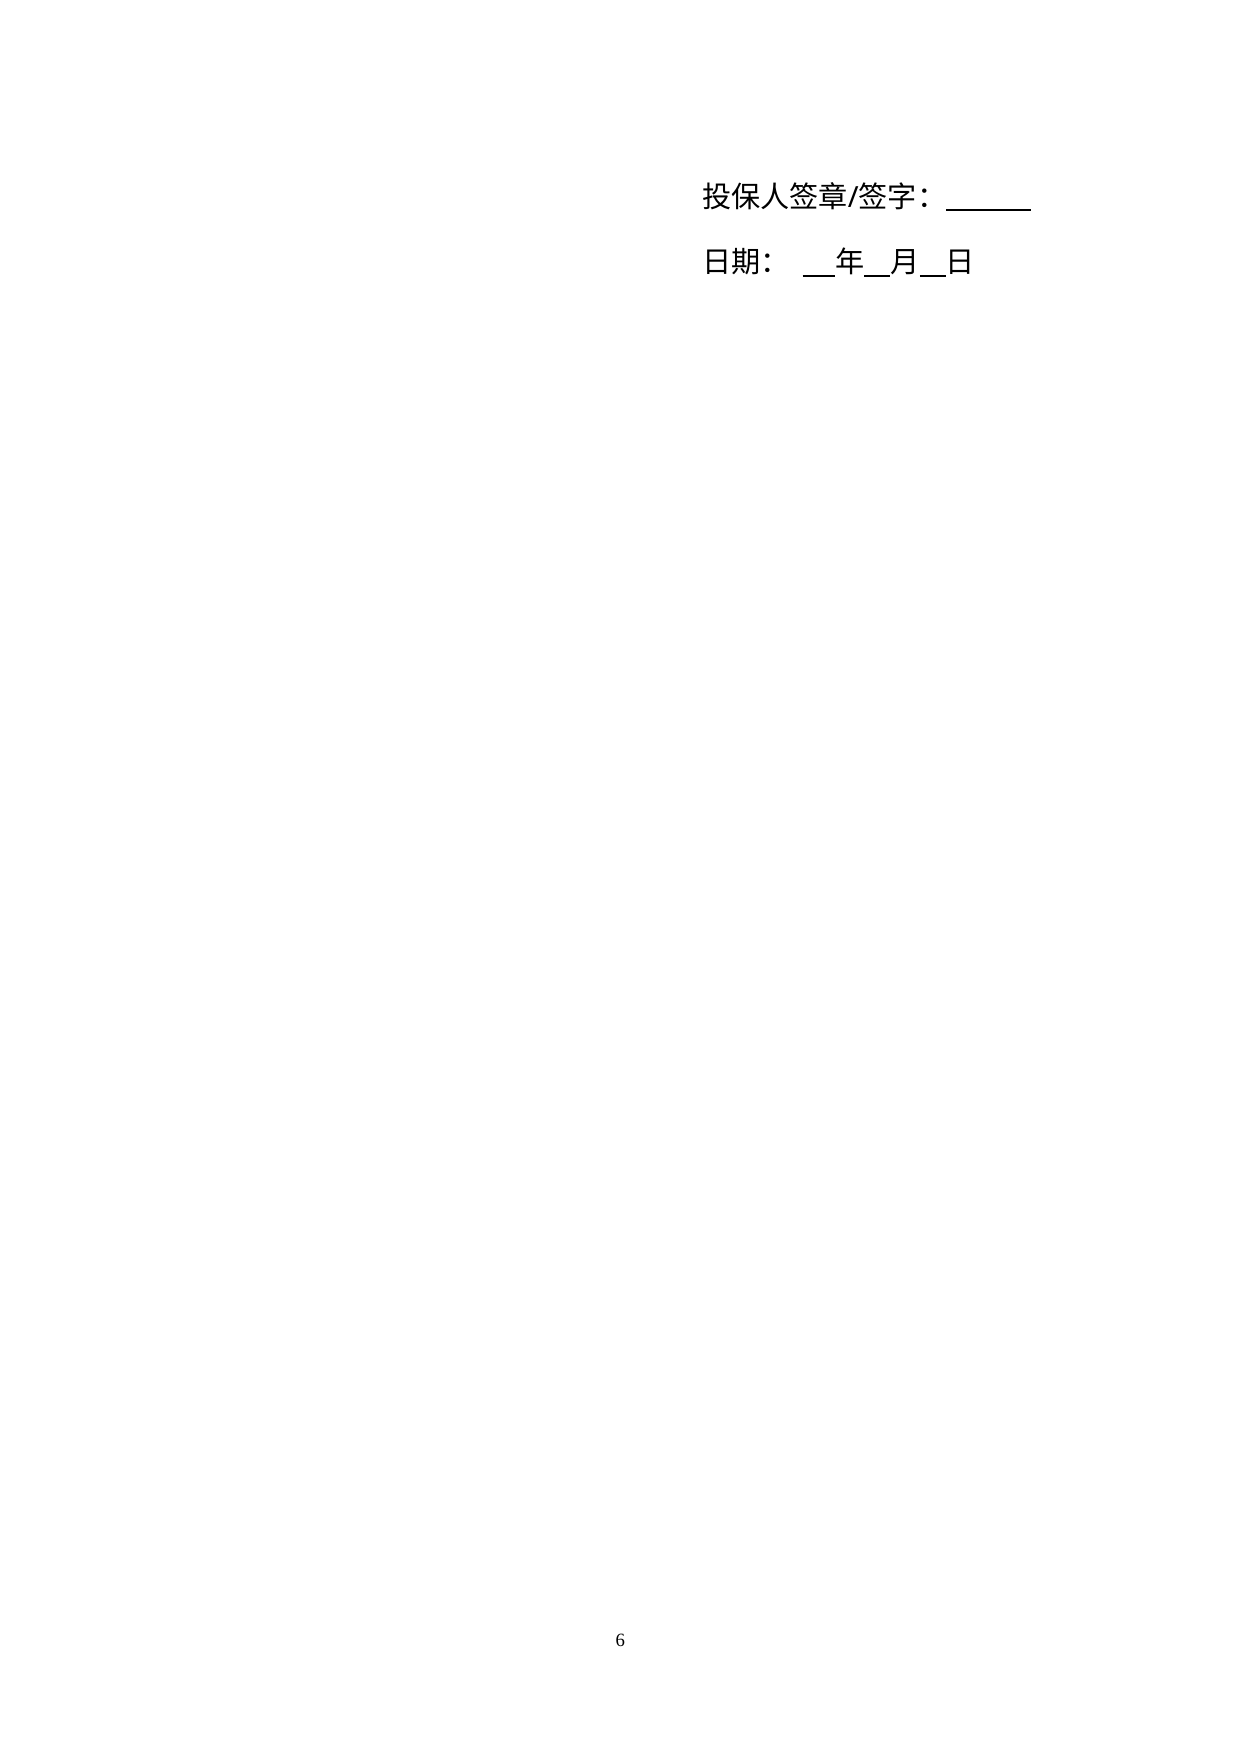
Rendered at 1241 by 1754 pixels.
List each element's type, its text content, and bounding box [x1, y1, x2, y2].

text 日期： 年 月 日 [148, 227, 1092, 292]
text 投保人签章/签字： [148, 162, 1092, 227]
